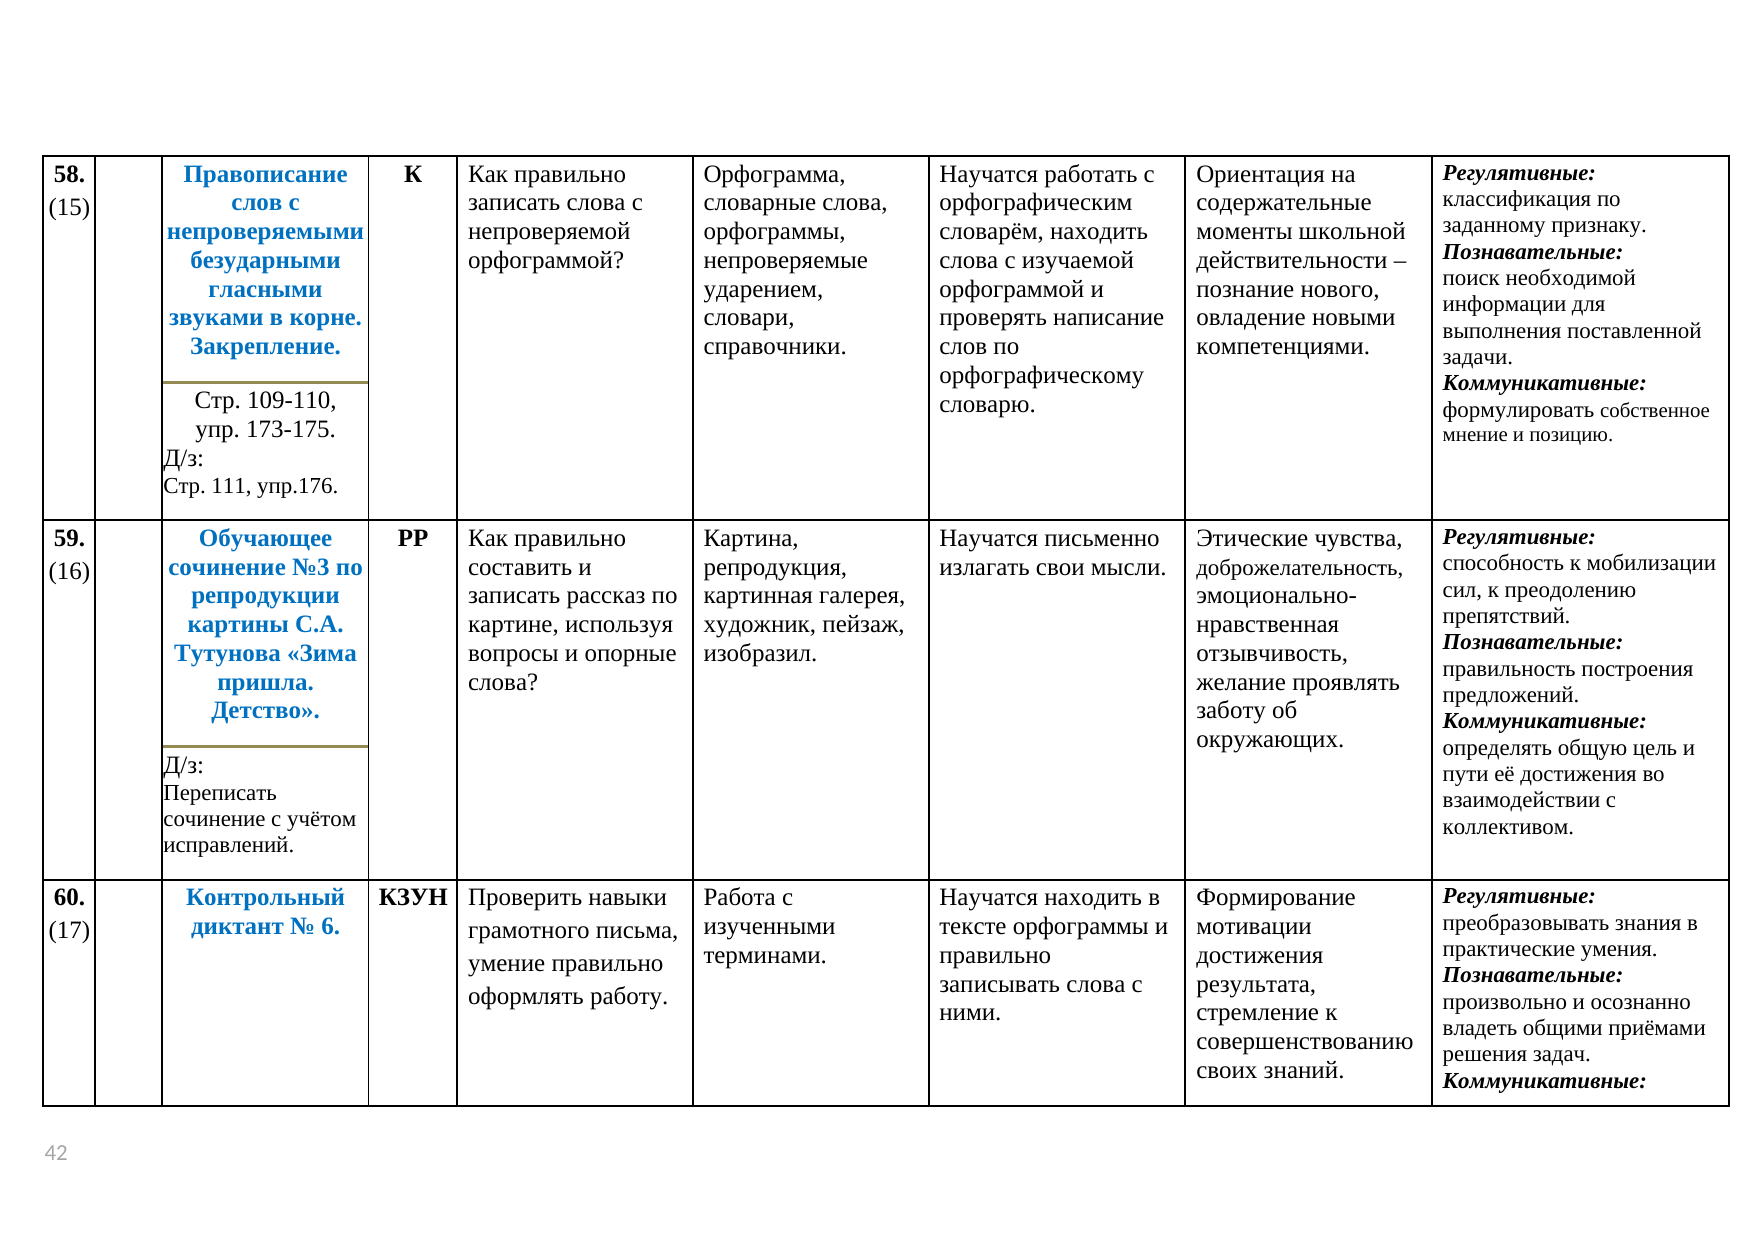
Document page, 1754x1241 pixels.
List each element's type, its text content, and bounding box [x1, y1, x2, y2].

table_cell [163, 881, 368, 1104]
table_header Регулятивные: классификация по заданному признаку. Познавательные: поиск необходимой информации для выполнения поставленной задачи. Коммуникативные: формулировать собственное мнение и позицию. [1433, 157, 1728, 519]
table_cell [458, 881, 692, 1104]
table_cell [96, 521, 161, 878]
table_header Правописание слов с непроверяемыми безударными гласными звуками в корне. Закрепление. [163, 157, 368, 381]
table_header К [369, 157, 456, 519]
table_cell Научатся письменно излагать свои мысли. [930, 521, 1184, 878]
table_header Орфограмма, словарные слова, орфограммы, непроверяемые ударением, словари, справочники. [694, 157, 928, 519]
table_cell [1433, 881, 1728, 1104]
table_cell Картина, репродукция, картинная галерея, художник, пейзаж, изобразил. [694, 521, 928, 878]
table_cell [1186, 881, 1431, 1104]
table_cell РР [369, 521, 456, 878]
table_cell Обучающее сочинение №3 по репродукции картины С.А. Тутунова «Зима пришла. Детство». [163, 521, 368, 745]
table_cell КЗУН [369, 881, 456, 1104]
table_header 58. (15) [44, 157, 94, 519]
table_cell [694, 881, 928, 1104]
table_cell Этические чувства, доброжелательность, эмоционально-нравственная отзывчивость, желание проявлять заботу об окружающих. [1186, 521, 1431, 878]
table_header Научатся работать с орфографическим словарём, находить слова с изучаемой орфограммой и проверять написание слов по орфографическому словарю. [930, 157, 1184, 519]
table_header Как правильно записать слова с непроверяемой орфограммой? [458, 157, 692, 519]
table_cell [930, 881, 1184, 1104]
table_header Ориентация на содержательные моменты школьной действительности – познание нового, овладение новыми компетенциями. [1186, 157, 1431, 519]
table_cell 59. (16) [44, 521, 94, 878]
table_cell 60. (17) [44, 881, 94, 1104]
table_cell Стр. 109-110, упр. 173-175. Д/з: Стр. 111, упр.176. [163, 384, 368, 519]
table_header [96, 157, 161, 519]
table_cell Регулятивные: способность к мобилизации сил, к преодолению препятствий. Познавательные: правильность построения предложений. Коммуникативные: определять общую цель и пути её достижения во взаимодействии с коллективом. [1433, 521, 1728, 878]
table_cell Д/з: Переписать сочинение с учётом исправлений. [163, 748, 368, 878]
table_cell [96, 881, 161, 1104]
table_cell Как правильно составить и записать рассказ по картине, используя вопросы и опорные слова? [458, 521, 692, 878]
